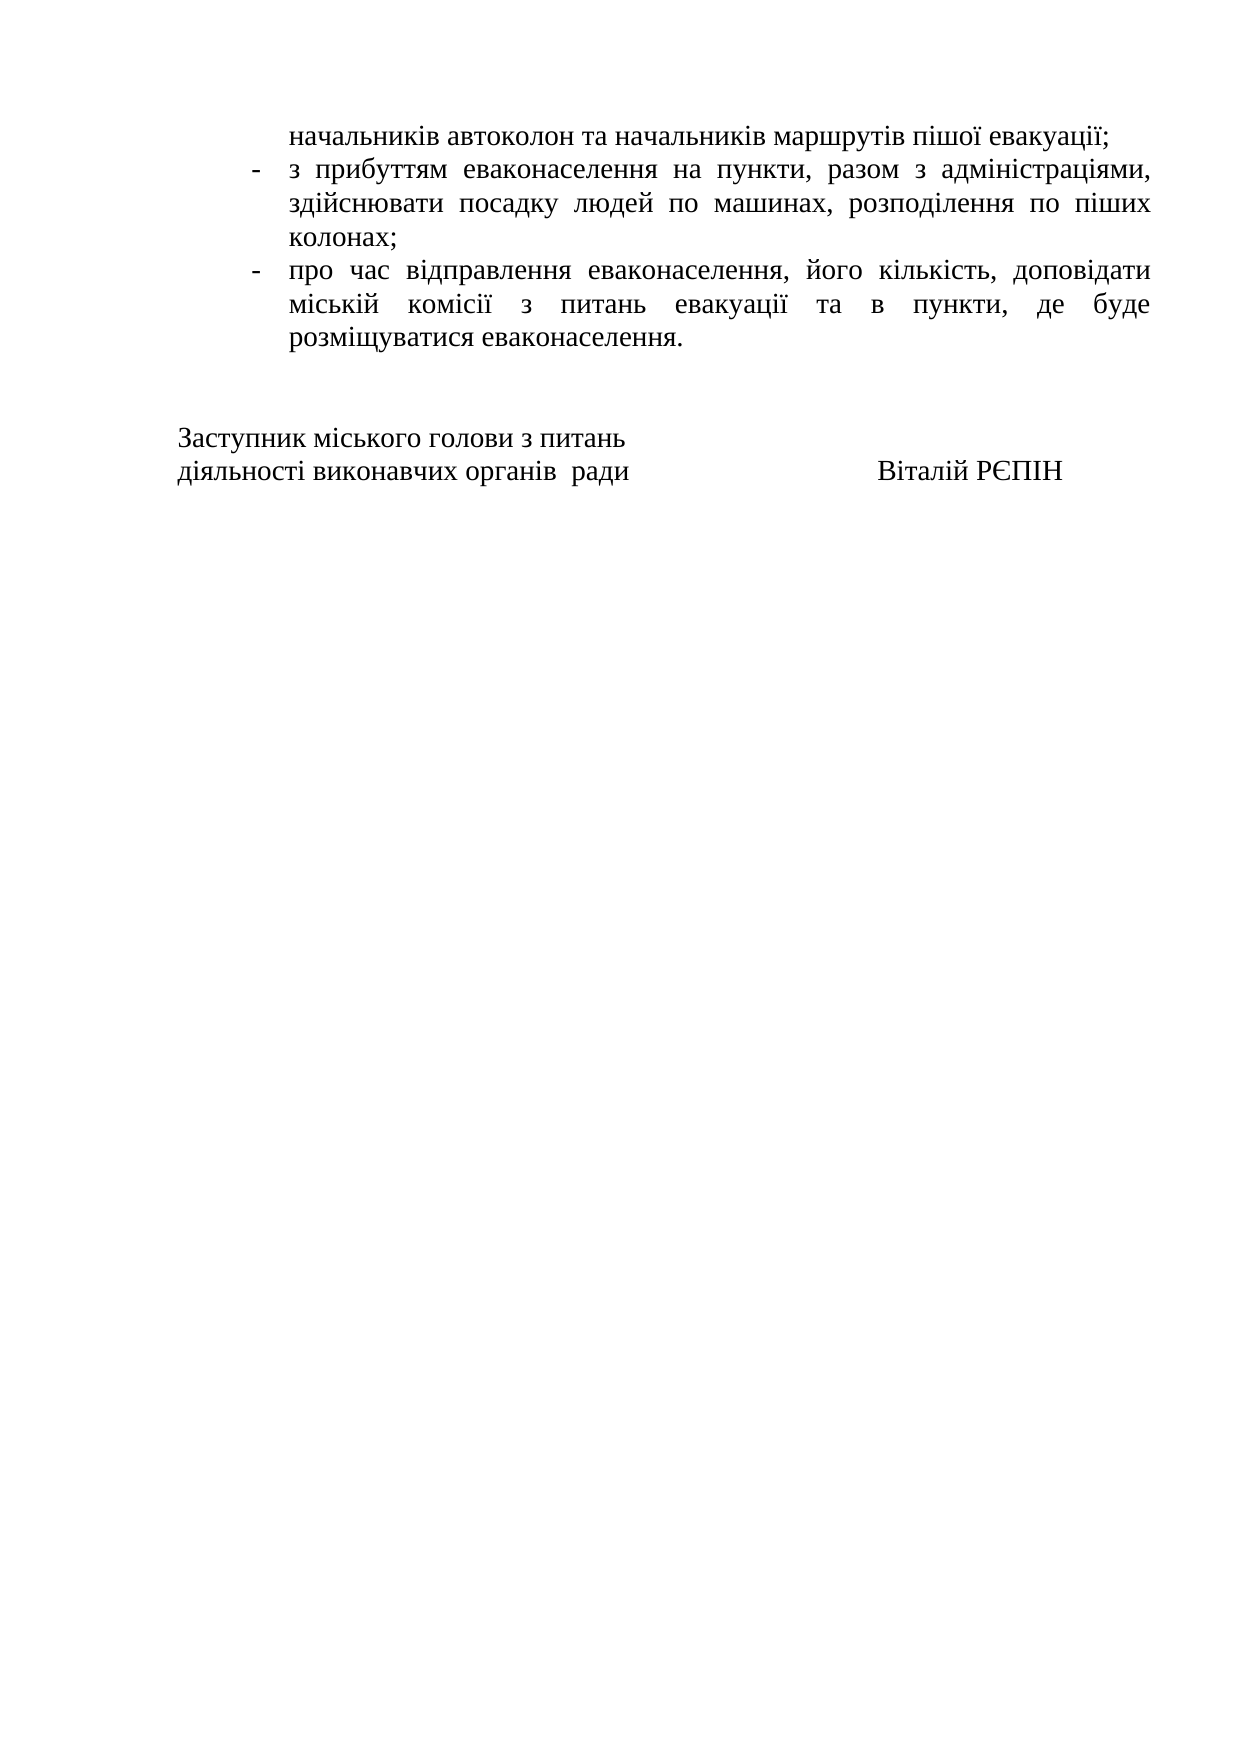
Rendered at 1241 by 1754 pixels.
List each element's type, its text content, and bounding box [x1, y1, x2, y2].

text діяльності виконавчих органів ради Віталій РЄПІН [177, 453, 1152, 487]
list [251, 118, 1152, 152]
list про час відправлення еваконаселення, його кількість, доповідати міській комісії з питань евакуації та в пункти, де буде розміщуватися еваконаселення. [251, 252, 1152, 353]
list з прибуттям еваконаселення на пункти, разом з адміністраціями, здійснювати посадку людей по машинах, розподілення по піших колонах; [251, 152, 1152, 252]
text Заступник міського голови з питань [177, 420, 1152, 453]
